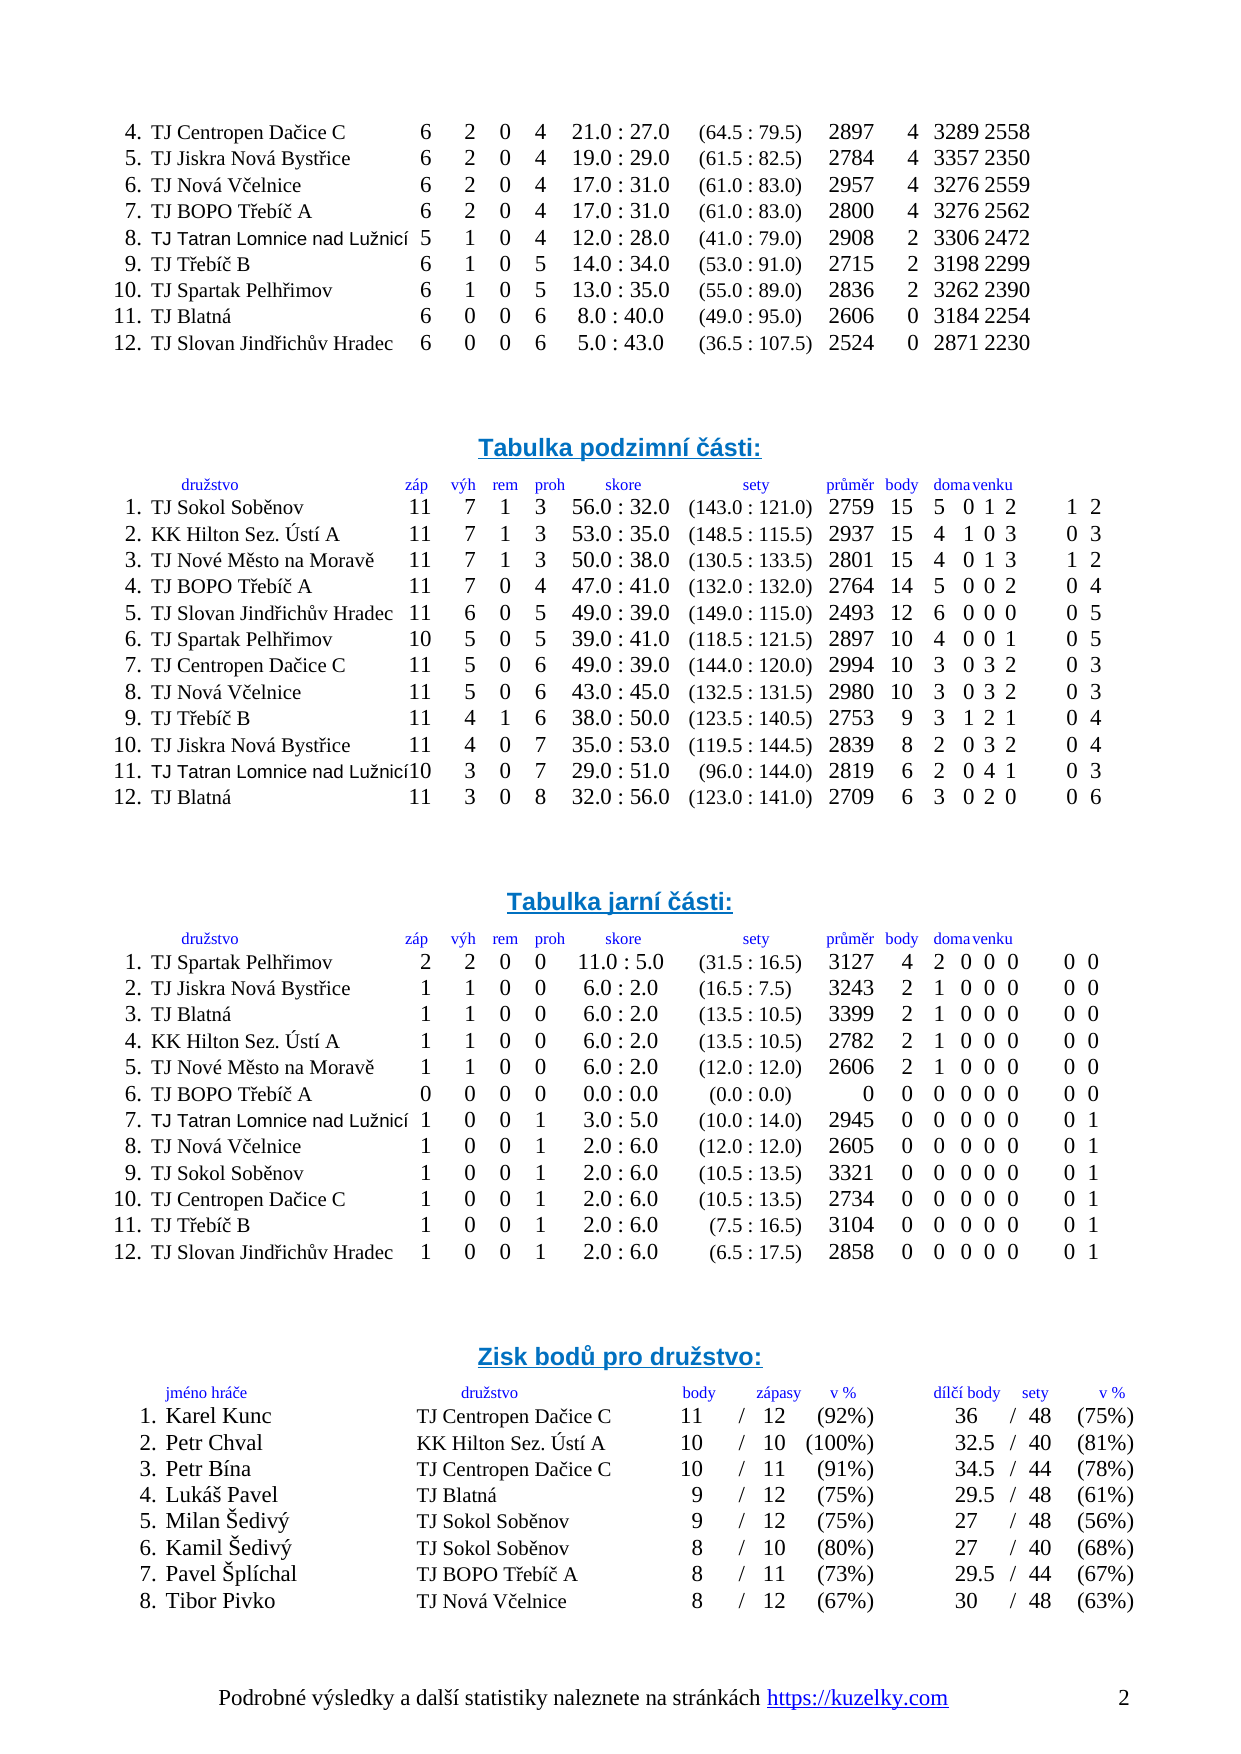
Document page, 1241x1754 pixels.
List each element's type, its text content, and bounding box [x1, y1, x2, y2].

text 5. Milan Šedivý TJ Sokol Soběnov 9 / 12 (75%) 27 / 48 (56%) [106, 1508, 1134, 1534]
text 6. TJ Nová Včelnice 6 2 0 4 17.0 : 31.0 (61.0 : 83.0) 2957 4 3276 2559 [106, 171, 1134, 197]
text 4. TJ BOPO Třebíč A 11 7 0 4 47.0 : 41.0 (132.0 : 132.0) 2764 14 5 0 0 2 0 4 [106, 572, 1134, 599]
text 5. TJ Jiskra Nová Bystřice 6 2 0 4 19.0 : 29.0 (61.5 : 82.5) 2784 4 3357 2350 [106, 144, 1134, 171]
text 12. TJ Slovan Jindřichův Hradec 1 0 0 1 2.0 : 6.0 (6.5 : 17.5) 2858 0 0 0 0 0 0 1 [106, 1238, 1134, 1264]
text družstvo záp výh rem proh skore sety průměr body doma venku [106, 929, 1134, 948]
text 6. TJ Spartak Pelhřimov 10 5 0 5 39.0 : 41.0 (118.5 : 121.5) 2897 10 4 0 0 1 0 5 [106, 625, 1134, 652]
text 8. Tibor Pivko TJ Nová Včelnice 8 / 12 (67%) 30 / 48 (63%) [106, 1587, 1134, 1613]
text 2. KK Hilton Sez. Ústí A 11 7 1 3 53.0 : 35.0 (148.5 : 115.5) 2937 15 4 1 0 3 0 3 [106, 520, 1134, 546]
text 6. Kamil Šedivý TJ Sokol Soběnov 8 / 10 (80%) 27 / 40 (68%) [106, 1534, 1134, 1560]
text 8. TJ Nová Včelnice 11 5 0 6 43.0 : 45.0 (132.5 : 131.5) 2980 10 3 0 3 2 0 3 [106, 678, 1134, 704]
text 4. Lukáš Pavel TJ Blatná 9 / 12 (75%) 29.5 / 48 (61%) [106, 1481, 1134, 1508]
text 3. Petr Bína TJ Centropen Dačice C 10 / 11 (91%) 34.5 / 44 (78%) [106, 1455, 1134, 1481]
text jméno hráče družstvo body zápasy v % dílčí body sety v % [106, 1383, 1134, 1402]
text 1. Karel Kunc TJ Centropen Dačice C 11 / 12 (92%) 36 / 48 (75%) [106, 1402, 1134, 1428]
text 8. TJ Nová Včelnice 1 0 0 1 2.0 : 6.0 (12.0 : 12.0) 2605 0 0 0 0 0 0 1 [106, 1132, 1134, 1159]
text 9. TJ Sokol Soběnov 1 0 0 1 2.0 : 6.0 (10.5 : 13.5) 3321 0 0 0 0 0 0 1 [106, 1159, 1134, 1185]
text 11. TJ Blatná 6 0 0 6 8.0 : 40.0 (49.0 : 95.0) 2606 0 3184 2254 [106, 303, 1134, 329]
text 11. TJ Tatran Lomnice nad Lužnicí 10 3 0 7 29.0 : 51.0 (96.0 : 144.0) 2819 6 2 0 4 1 0 3 [106, 757, 1134, 783]
text 5. TJ Nové Město na Moravě 1 1 0 0 6.0 : 2.0 (12.0 : 12.0) 2606 2 1 0 0 0 0 0 [106, 1053, 1134, 1079]
text 2. TJ Jiskra Nová Bystřice 1 1 0 0 6.0 : 2.0 (16.5 : 7.5) 3243 2 1 0 0 0 0 0 [106, 974, 1134, 1001]
text 3. TJ Nové Město na Moravě 11 7 1 3 50.0 : 38.0 (130.5 : 133.5) 2801 15 4 0 1 3 1 2 [106, 546, 1134, 572]
text 9. TJ Třebíč B 11 4 1 6 38.0 : 50.0 (123.5 : 140.5) 2753 9 3 1 2 1 0 4 [106, 704, 1134, 731]
text družstvo záp výh rem proh skore sety průměr body doma venku [106, 474, 1134, 493]
text Zisk bodů pro družstvo: [94, 1342, 1145, 1371]
text 7. TJ BOPO Třebíč A 6 2 0 4 17.0 : 31.0 (61.0 : 83.0) 2800 4 3276 2562 [106, 197, 1134, 223]
text 6. TJ BOPO Třebíč A 0 0 0 0 0.0 : 0.0 (0.0 : 0.0) 0 0 0 0 0 0 0 0 [106, 1079, 1134, 1106]
text 10. TJ Jiskra Nová Bystřice 11 4 0 7 35.0 : 53.0 (119.5 : 144.5) 2839 8 2 0 3 2 0 4 [106, 731, 1134, 757]
text 7. Pavel Šplíchal TJ BOPO Třebíč A 8 / 11 (73%) 29.5 / 44 (67%) [106, 1560, 1134, 1587]
text 12. TJ Blatná 11 3 0 8 32.0 : 56.0 (123.0 : 141.0) 2709 6 3 0 2 0 0 6 [106, 783, 1134, 810]
text 11. TJ Třebíč B 1 0 0 1 2.0 : 6.0 (7.5 : 16.5) 3104 0 0 0 0 0 0 1 [106, 1211, 1134, 1238]
text 1. TJ Sokol Soběnov 11 7 1 3 56.0 : 32.0 (143.0 : 121.0) 2759 15 5 0 1 2 1 2 [106, 493, 1134, 520]
text 1. TJ Spartak Pelhřimov 2 2 0 0 11.0 : 5.0 (31.5 : 16.5) 3127 4 2 0 0 0 0 0 [106, 948, 1134, 974]
text 8. TJ Tatran Lomnice nad Lužnicí 5 1 0 4 12.0 : 28.0 (41.0 : 79.0) 2908 2 3306 2472 [106, 223, 1134, 250]
text Tabulka podzimní části: [94, 433, 1145, 462]
text 9. TJ Třebíč B 6 1 0 5 14.0 : 34.0 (53.0 : 91.0) 2715 2 3198 2299 [106, 250, 1134, 276]
text 10. TJ Spartak Pelhřimov 6 1 0 5 13.0 : 35.0 (55.0 : 89.0) 2836 2 3262 2390 [106, 276, 1134, 303]
text 7. TJ Centropen Dačice C 11 5 0 6 49.0 : 39.0 (144.0 : 120.0) 2994 10 3 0 3 2 0 3 [106, 652, 1134, 678]
text 10. TJ Centropen Dačice C 1 0 0 1 2.0 : 6.0 (10.5 : 13.5) 2734 0 0 0 0 0 0 1 [106, 1185, 1134, 1211]
text Tabulka jarní části: [94, 887, 1145, 916]
text 7. TJ Tatran Lomnice nad Lužnicí 1 0 0 1 3.0 : 5.0 (10.0 : 14.0) 2945 0 0 0 0 0 0 1 [106, 1106, 1134, 1132]
text 4. KK Hilton Sez. Ústí A 1 1 0 0 6.0 : 2.0 (13.5 : 10.5) 2782 2 1 0 0 0 0 0 [106, 1027, 1134, 1053]
text 4. TJ Centropen Dačice C 6 2 0 4 21.0 : 27.0 (64.5 : 79.5) 2897 4 3289 2558 [106, 118, 1134, 144]
text 2. Petr Chval KK Hilton Sez. Ústí A 10 / 10 (100%) 32.5 / 40 (81%) [106, 1428, 1134, 1455]
text 5. TJ Slovan Jindřichův Hradec 11 6 0 5 49.0 : 39.0 (149.0 : 115.0) 2493 12 6 0 0 0 0 5 [106, 599, 1134, 625]
text 3. TJ Blatná 1 1 0 0 6.0 : 2.0 (13.5 : 10.5) 3399 2 1 0 0 0 0 0 [106, 1001, 1134, 1027]
text 12. TJ Slovan Jindřichův Hradec 6 0 0 6 5.0 : 43.0 (36.5 : 107.5) 2524 0 2871 2230 [106, 329, 1134, 355]
